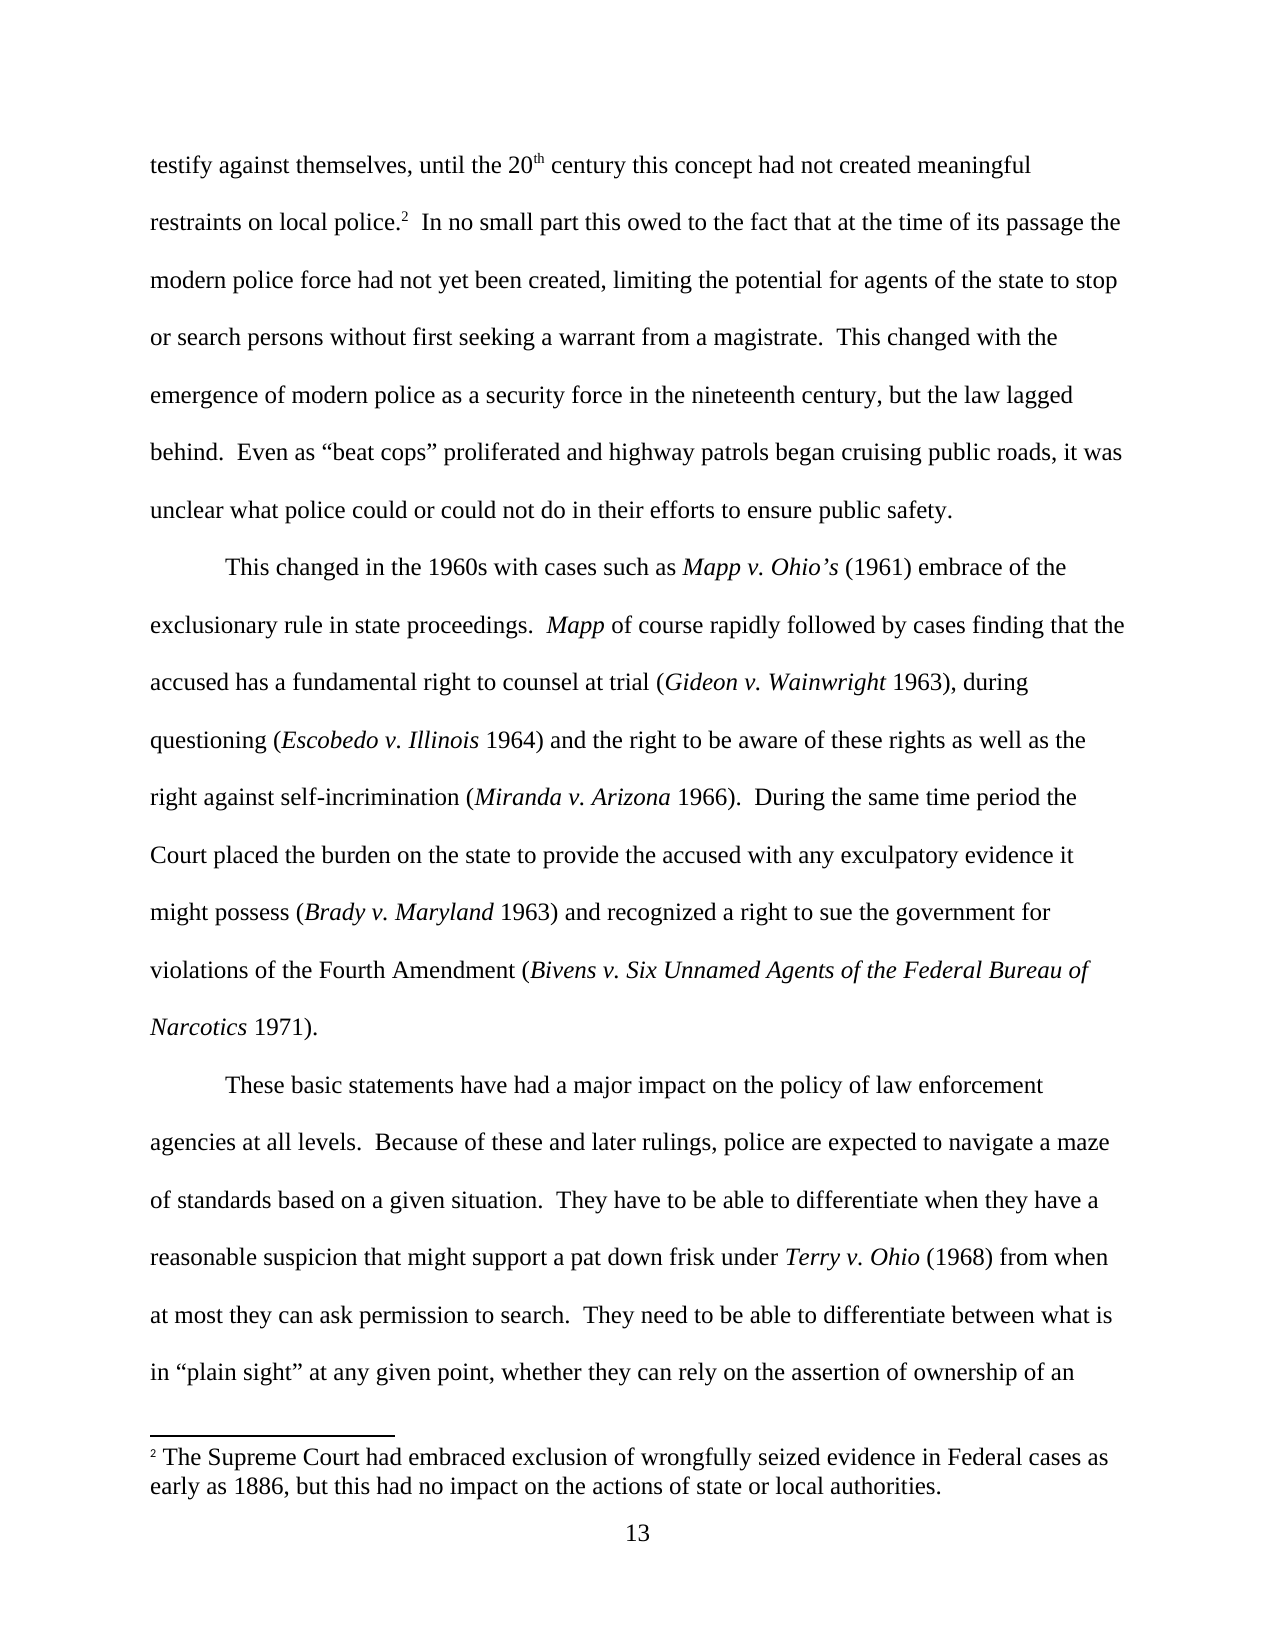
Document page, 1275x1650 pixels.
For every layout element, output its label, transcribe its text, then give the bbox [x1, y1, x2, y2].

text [150, 1070, 1125, 1386]
text This changed in the 1960s with cases such as Mapp v. Ohio’s (1961) embrace of the exclusionary rule in state proceedings. Mapp of course rapidly followed by cases finding that the accused has a fundamental right to counsel at trial (Gideon v. Wainwright 1963), during questioning (Escobedo v. Illinois 1964) and the right to be aware of these rights as well as the right against self-incrimination (Miranda v. Arizona 1966). During the same time period the Court placed the burden on the state to provide the accused with any exculpatory evidence it might possess (Brady v. Maryland 1963) and recognized a right to sue the government for violations of the Fourth Amendment (Bivens v. Six Unnamed Agents of the Federal Bureau of Narcotics 1971). [150, 552, 1125, 1041]
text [150, 150, 1125, 524]
